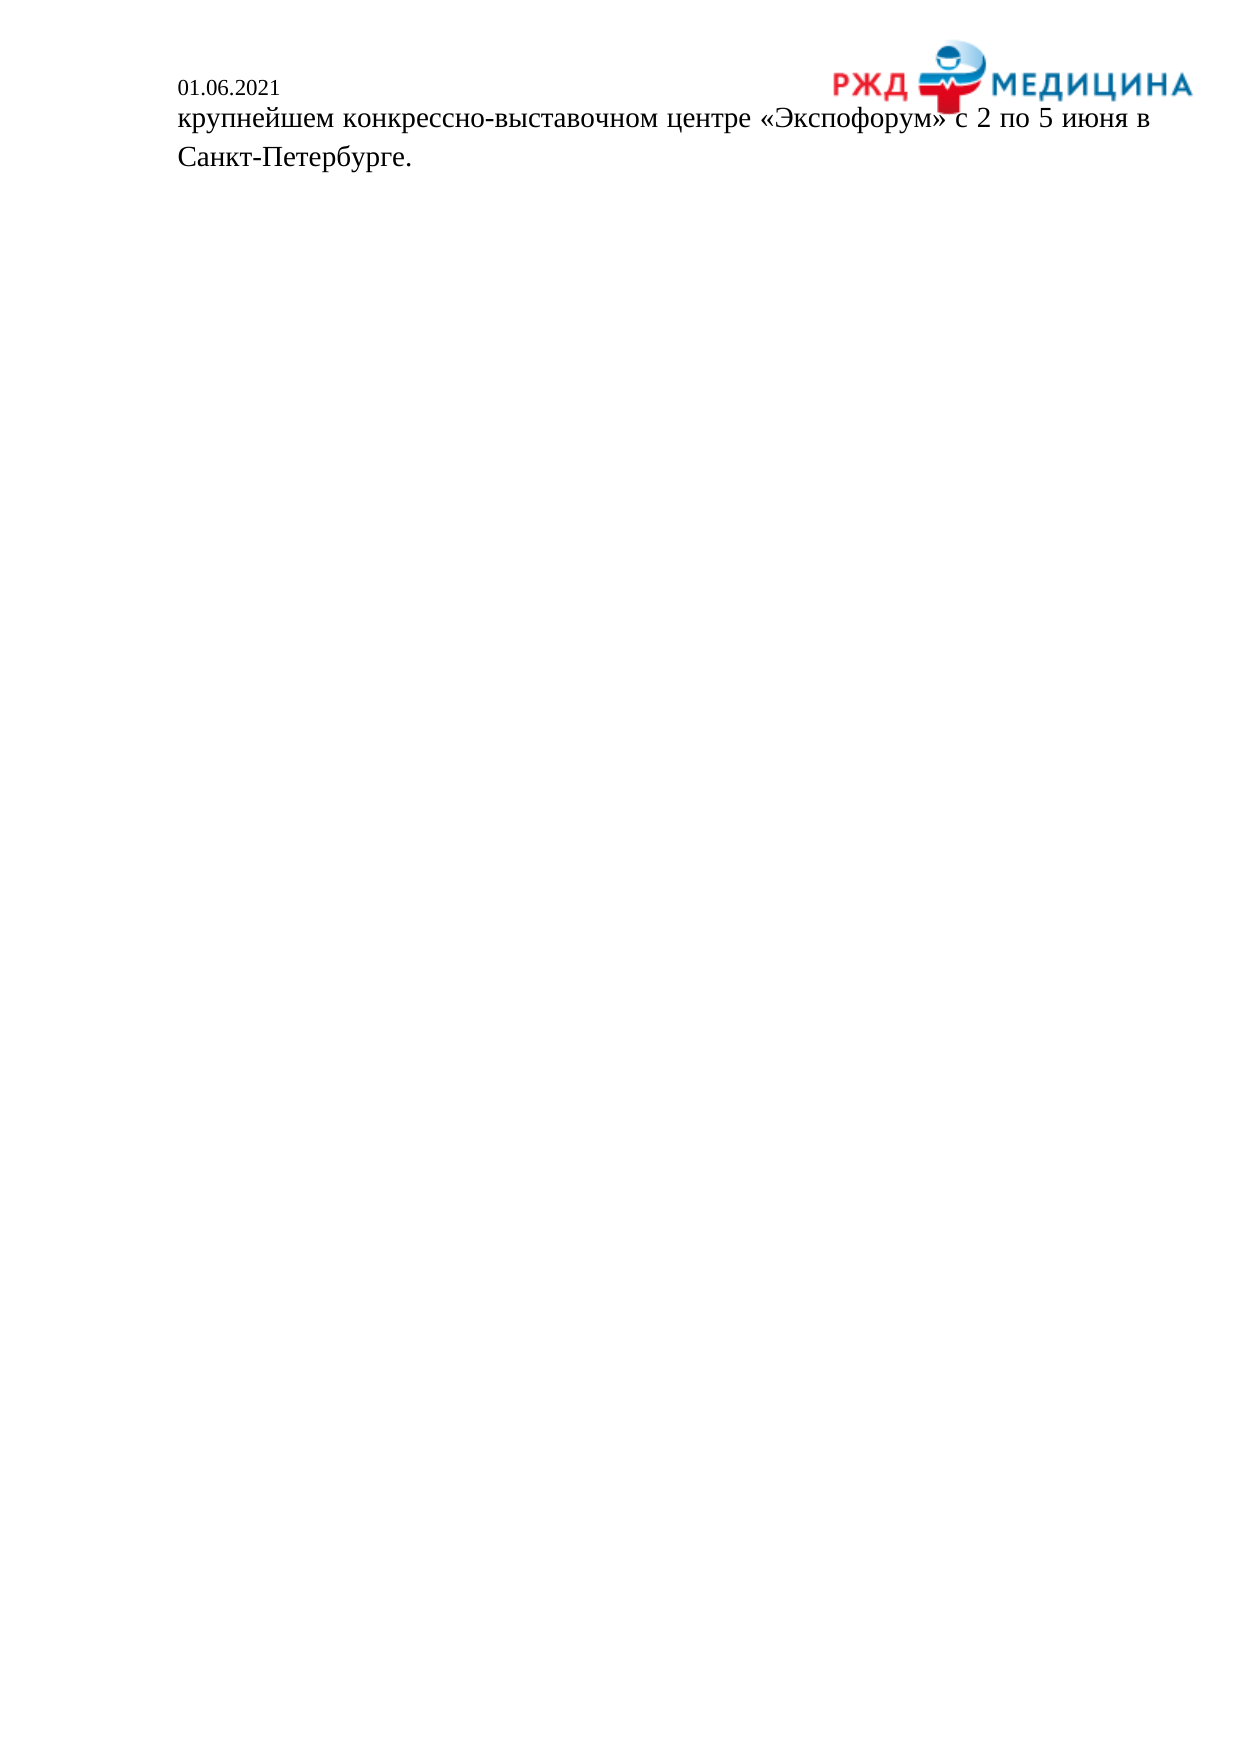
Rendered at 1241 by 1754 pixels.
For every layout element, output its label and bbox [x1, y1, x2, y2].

text [177, 100, 1152, 172]
picture [798, 30, 1200, 119]
picture [1047, 77, 1056, 92]
picture [1043, 95, 1059, 100]
